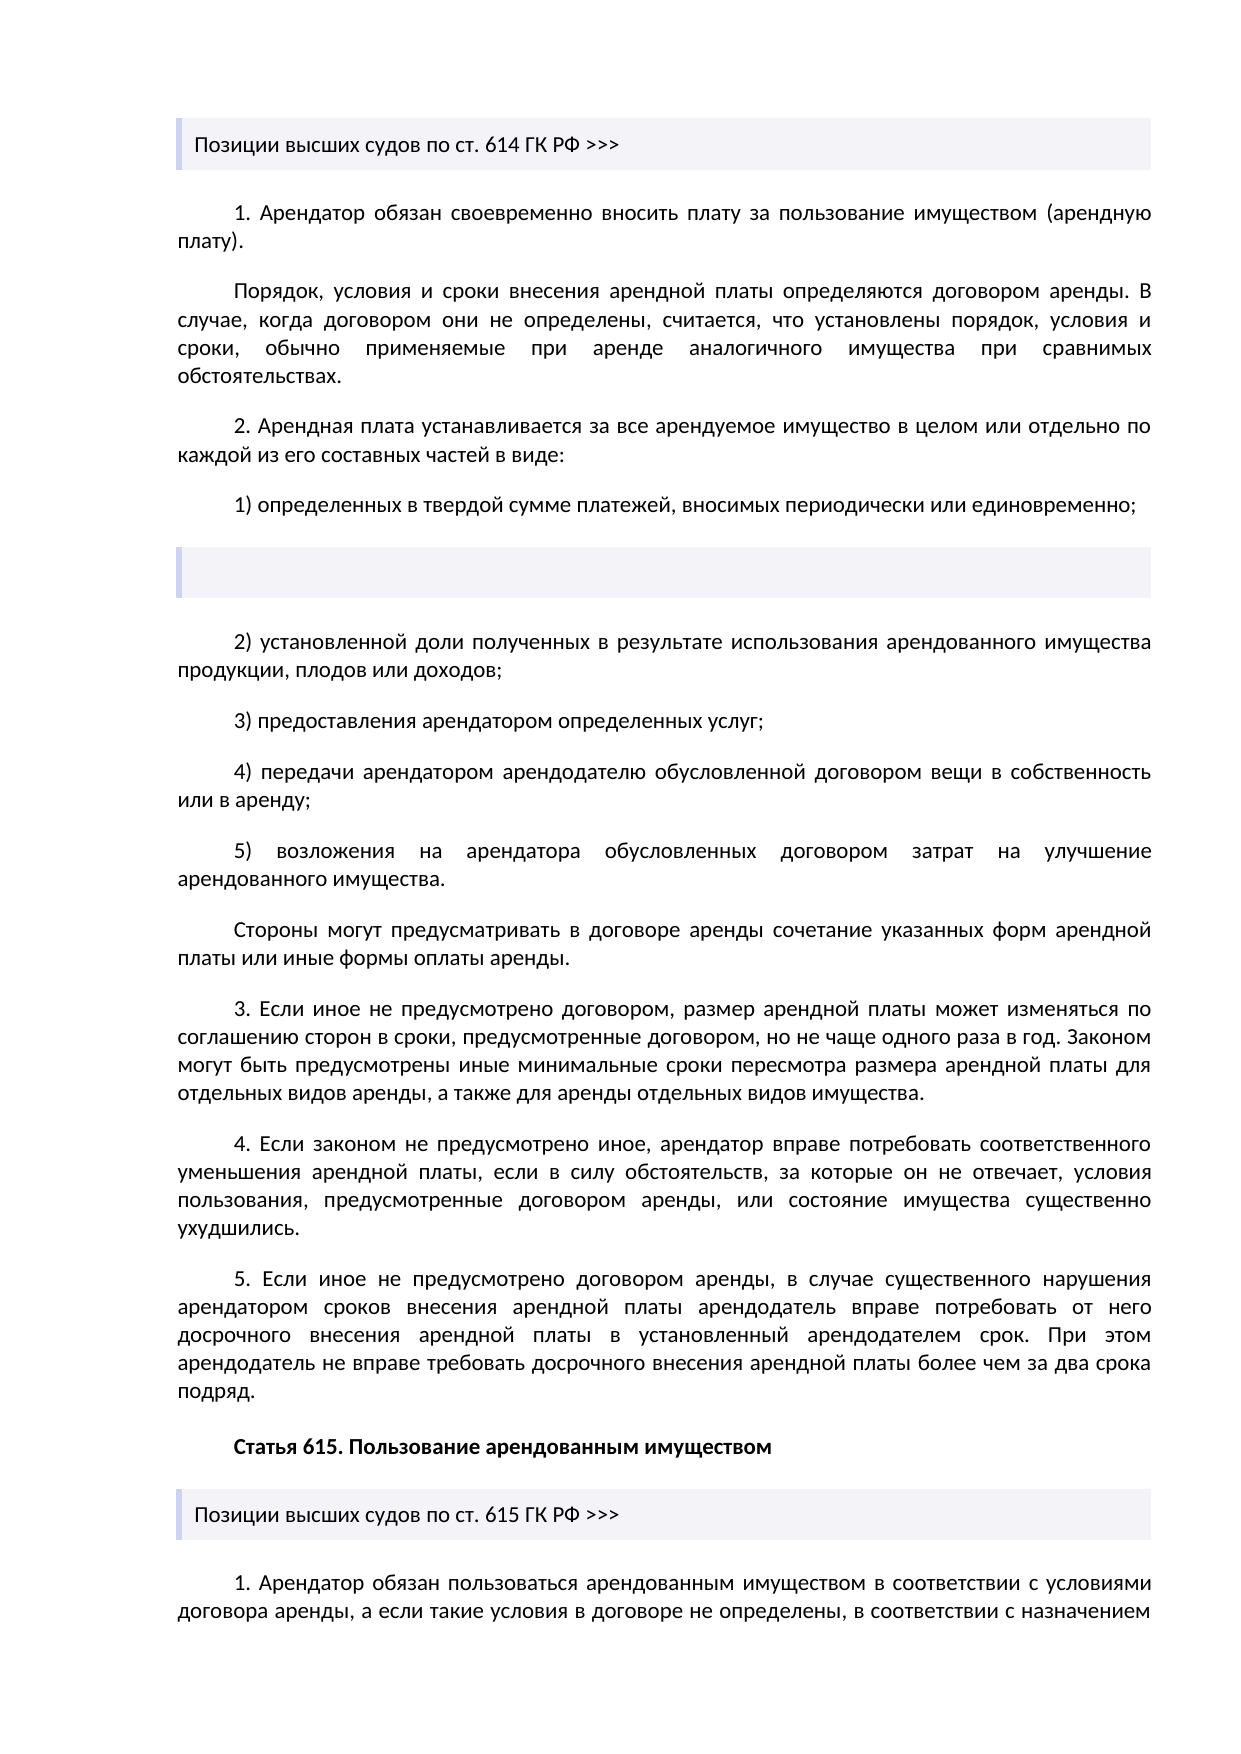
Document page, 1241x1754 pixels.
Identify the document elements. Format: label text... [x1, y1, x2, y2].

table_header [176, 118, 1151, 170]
text Порядок, условия и сроки внесения арендной платы определяются договором аренды. В случае, когда договором они не определены, считается, что установлены порядок, условия и сроки, обычно применяемые при аренде аналогичного имущества при сравнимых обстоятельствах. [177, 277, 1152, 389]
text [177, 1568, 1152, 1624]
text 4) передачи арендатором арендодателю обусловленной договором вещи в собственность или в аренду; [177, 757, 1152, 813]
text 3) предоставления арендатором определенных услуг; [177, 706, 1152, 734]
text 2. Арендная плата устанавливается за все арендуемое имущество в целом или отдельно по каждой из его составных частей в виде: [177, 412, 1152, 468]
text 5. Если иное не предусмотрено договором аренды, в случае существенного нарушения арендатором сроков внесения арендной платы арендодатель вправе потребовать от него досрочного внесения арендной платы в установленный арендодателем срок. При этом арендодатель не вправе требовать досрочного внесения арендной платы более чем за два срока подряд. [177, 1264, 1152, 1404]
text 4. Если законом не предусмотрено иное, арендатор вправе потребовать соответственного уменьшения арендной платы, если в силу обстоятельств, за которые он не отвечает, условия пользования, предусмотренные договором аренды, или состояние имущества существенно ухудшились. [177, 1129, 1152, 1241]
text 1. Арендатор обязан своевременно вносить плату за пользование имуществом (арендную плату). [177, 198, 1152, 254]
title Статья 615. Пользование арендованным имуществом [177, 1432, 1152, 1460]
text 2) установленной доли полученных в результате использования арендованного имущества продукции, плодов или доходов; [177, 627, 1152, 683]
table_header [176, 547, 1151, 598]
text 1) определенных в твердой сумме платежей, вносимых периодически или единовременно; [177, 491, 1152, 519]
text 3. Если иное не предусмотрено договором, размер арендной платы может изменяться по соглашению сторон в сроки, предусмотренные договором, но не чаще одного раза в год. Законом могут быть предусмотрены иные минимальные сроки пересмотра размера арендной платы для отдельных видов аренды, а также для аренды отдельных видов имущества. [177, 994, 1152, 1106]
text 5) возложения на арендатора обусловленных договором затрат на улучшение арендованного имущества. [177, 836, 1152, 892]
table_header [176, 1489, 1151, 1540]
text Стороны могут предусматривать в договоре аренды сочетание указанных форм арендной платы или иные формы оплаты аренды. [177, 915, 1152, 971]
